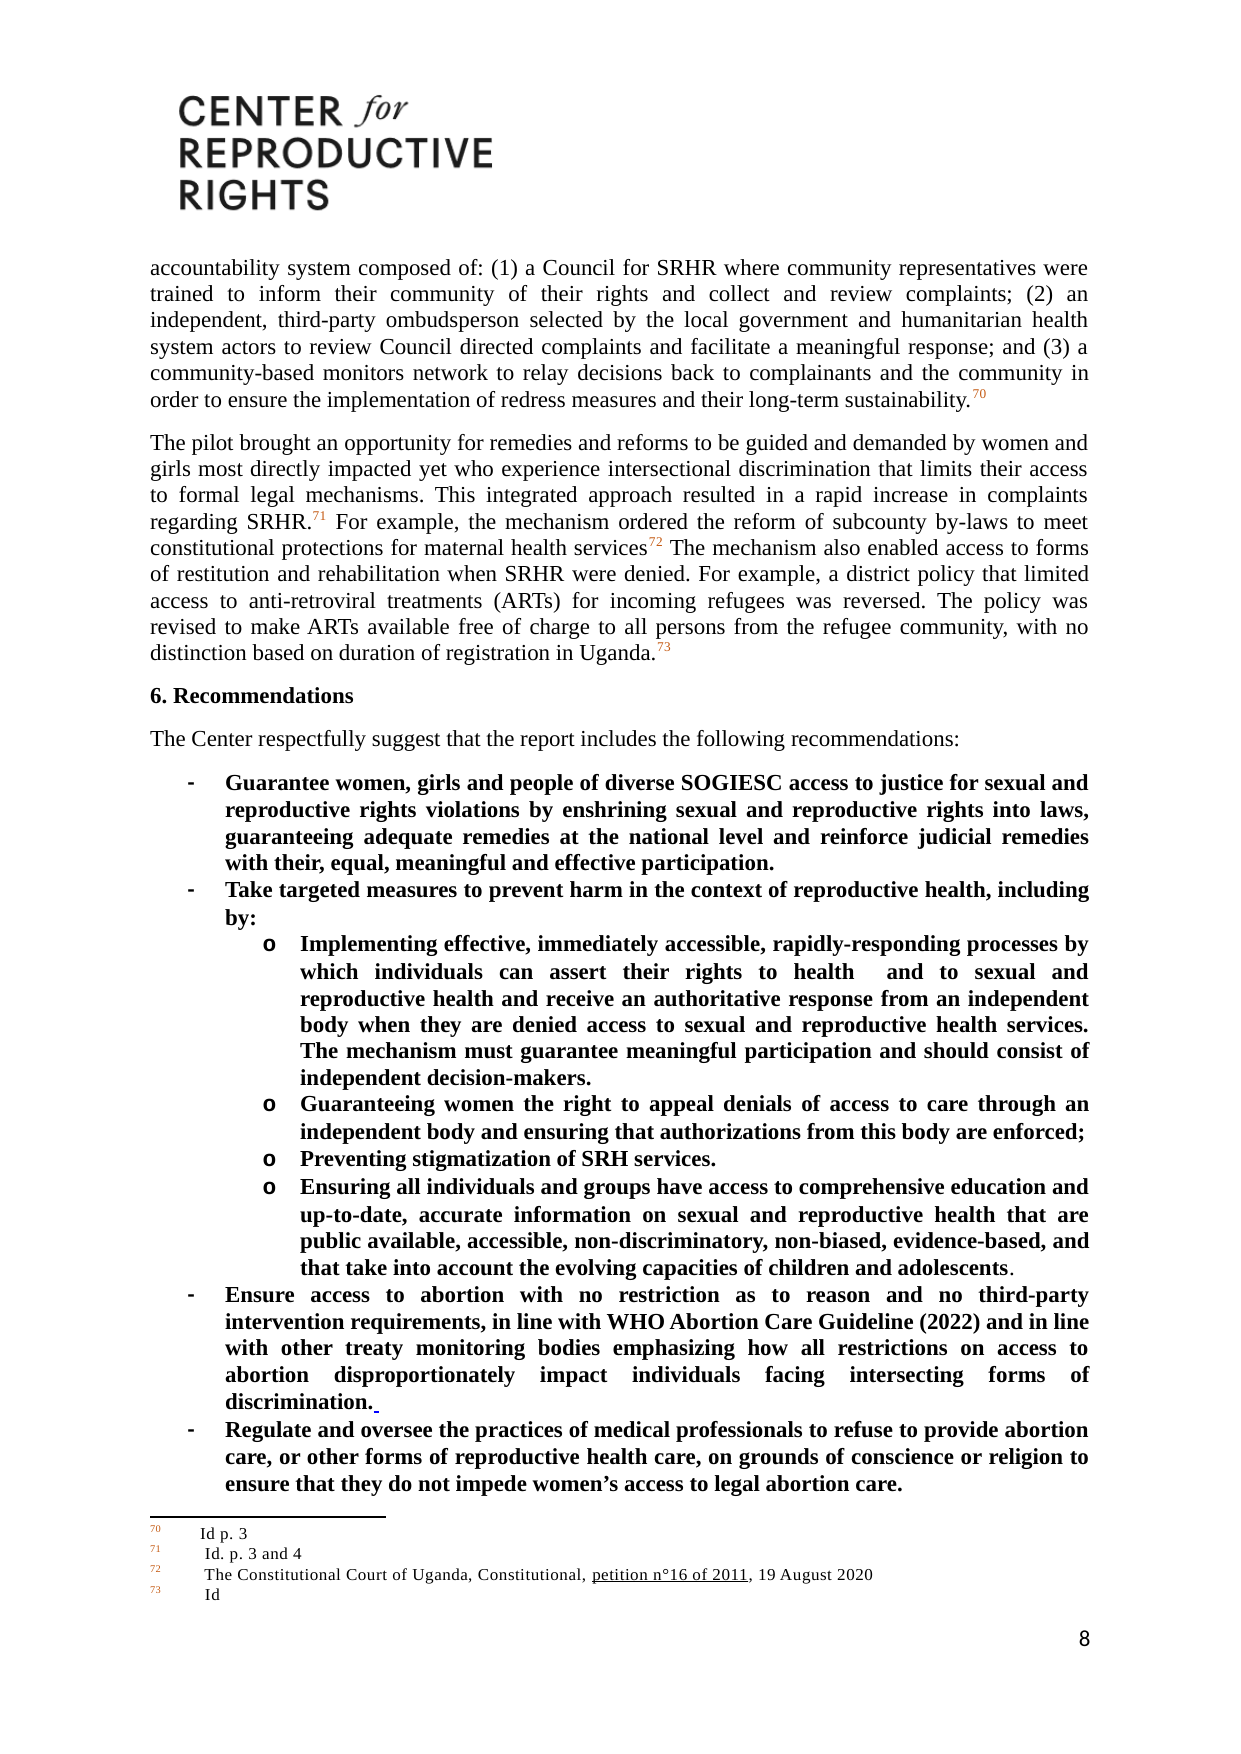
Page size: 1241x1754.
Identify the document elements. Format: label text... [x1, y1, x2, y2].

text 6. Recommendations [150, 682, 1090, 709]
list Ensure access to abortion with no restriction as to reason and no third-party intervention requirements, in line with WHO Abortion Care Guideline (2022) and in line with other treaty monitoring bodies emphasizing how all restrictions on access to abortion disproportionately impact individuals facing intersecting forms of discrimination. [187, 1280, 1090, 1415]
list Guarantee women, girls and people of diverse SOGIESC access to justice for sexual and reproductive rights violations by enshrining sexual and reproductive rights into laws, guaranteeing adequate remedies at the national level and reinforce judicial remedies with their, equal, meaningful and effective participation. [187, 768, 1090, 876]
text For instance, in Uganda, the Center and CARE International piloted a rights-based community-led accountability model in one of the largest refugee hosting districts in the world. Developed with the local community and adapted to the local culture and its needs, the model constructed a three-tiered accountability system composed of: (1) a Council for SRHR where community representatives were trained to inform their community of their rights and collect and review complaints; (2) an independent, third-party ombudsperson selected by the local government and humanitarian health system actors to review Council directed complaints and facilitate a meaningful response; and (3) a community-based monitors network to relay decisions back to complainants and the community in order to ensure the implementation of redress measures and their long-term sustainability. [150, 254, 1090, 412]
list Take targeted measures to prevent harm in the context of reproductive health, including by: [187, 876, 1090, 930]
picture [150, 73, 540, 226]
list Regulate and oversee the practices of medical professionals to refuse to provide abortion care, or other forms of reproductive health care, on grounds of conscience or religion to ensure that they do not impede women’s access to legal abortion care. [187, 1415, 1090, 1496]
text The Center respectfully suggest that the report includes the following recommendations: [150, 726, 1090, 752]
list Ensuring all individuals and groups have access to comprehensive education and up-to-date, accurate information on sexual and reproductive health that are public available, accessible, non-discriminatory, non-biased, evidence-based, and that take into account the evolving capacities of children and adolescents. [262, 1173, 1090, 1280]
list Implementing effective, immediately accessible, rapidly-responding processes by which individuals can assert their rights to health and to sexual and reproductive health and receive an authoritative response from an independent body when they are denied access to sexual and reproductive health services. The mechanism must guarantee meaningful participation and should consist of independent decision-makers. [262, 930, 1090, 1090]
text The pilot brought an opportunity for remedies and reforms to be guided and demanded by women and girls most directly impacted yet who experience intersectional discrimination that limits their access to formal legal mechanisms. This integrated approach resulted in a rapid increase in complaints regarding SRHR. For example, the mechanism ordered the reform of subcounty by-laws to meet constitutional protections for maternal health services The mechanism also enabled access to forms of restitution and rehabilitation when SRHR were denied. For example, a district policy that limited access to anti-retroviral treatments (ARTs) for incoming refugees was reversed. The policy was revised to make ARTs available free of charge to all persons from the refugee community, with no distinction based on duration of registration in Uganda. [150, 429, 1090, 666]
list Guaranteeing women the right to appeal denials of access to care through an independent body and ensuring that authorizations from this body are enforced; [262, 1090, 1090, 1144]
list Preventing stigmatization of SRH services. [262, 1144, 1090, 1173]
